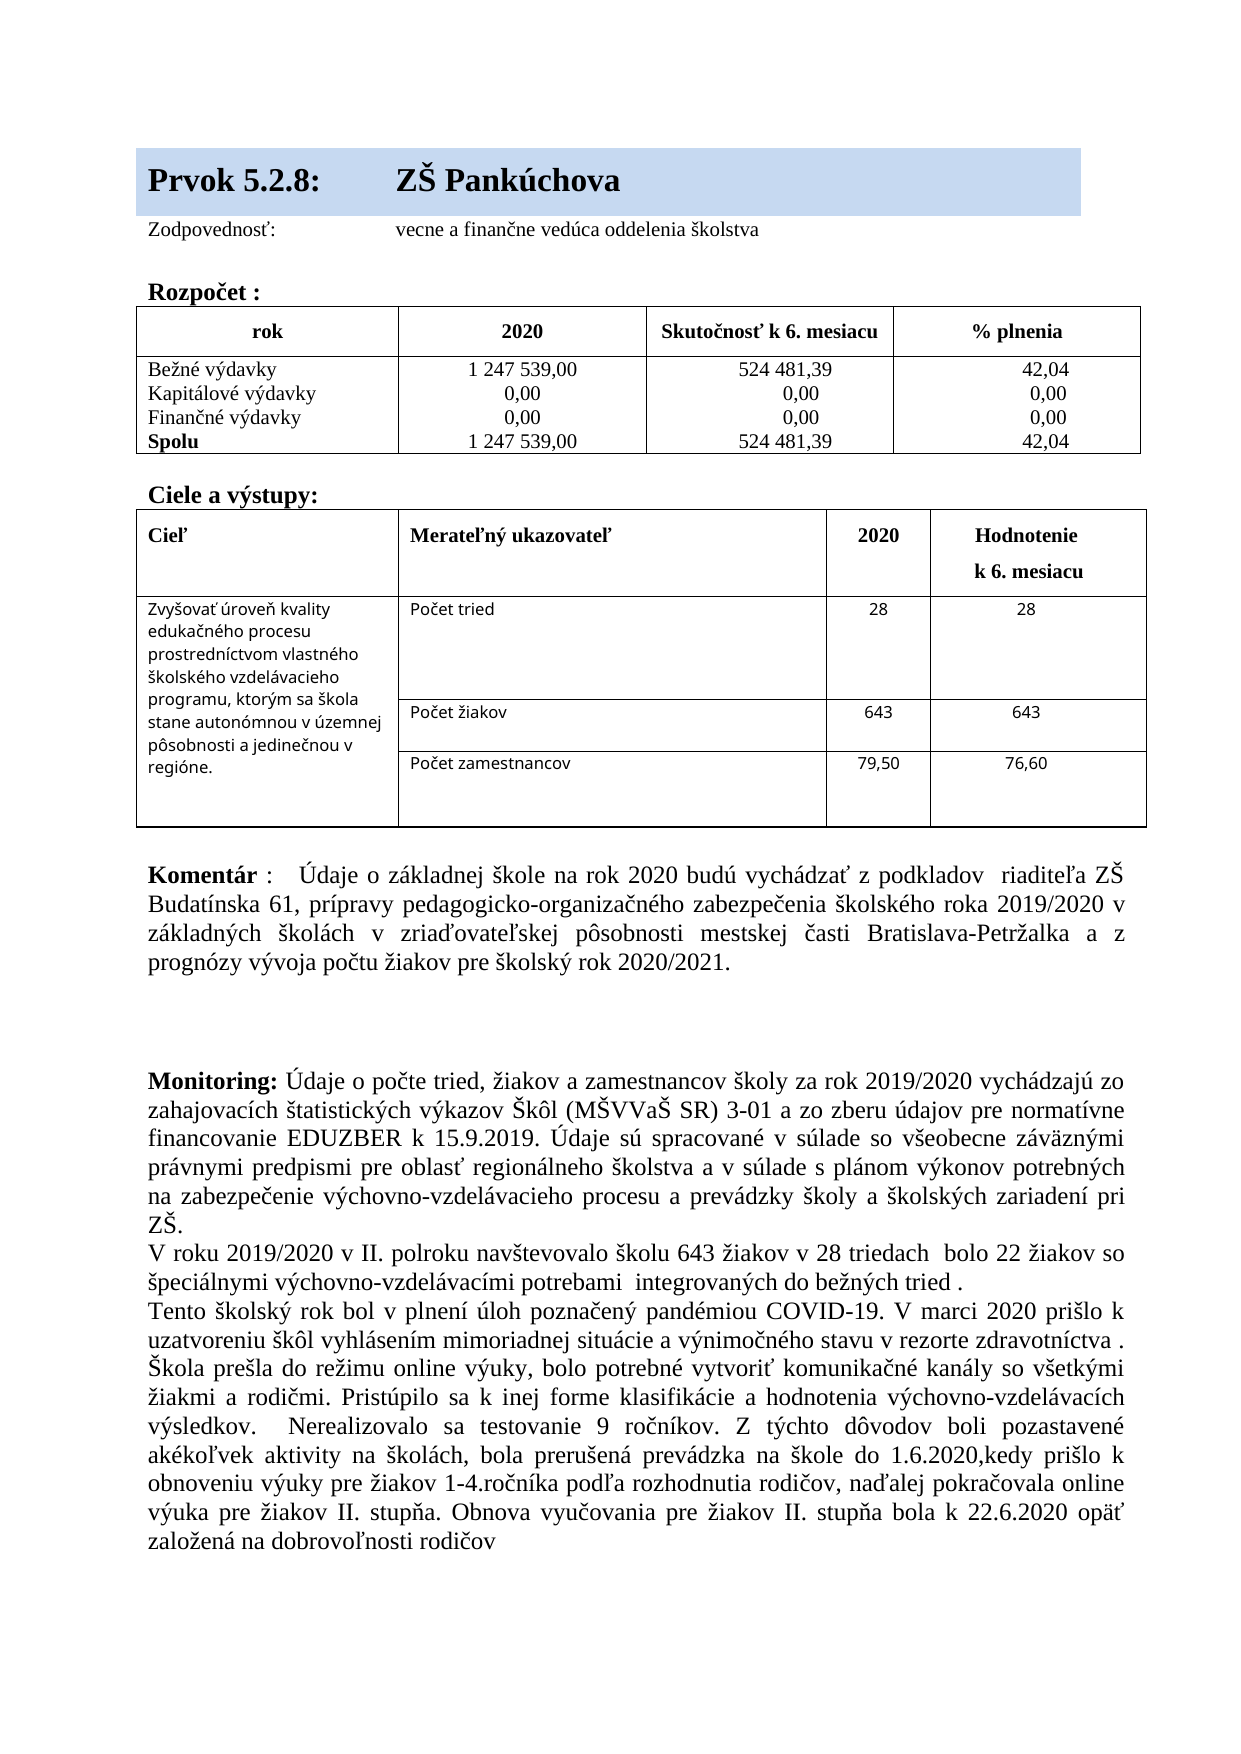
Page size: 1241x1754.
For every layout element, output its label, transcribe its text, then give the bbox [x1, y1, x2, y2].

table_header Prvok 5.2.8: [136, 148, 384, 216]
table_cell vecne a finančne vedúca oddelenia školstva [384, 216, 1081, 264]
table_cell [1122, 597, 1146, 699]
table_header % plnenia [894, 307, 1140, 356]
table_cell 79,50 [827, 752, 930, 826]
table_header Merateľný ukazovateľ [399, 510, 826, 596]
table_header Komentár : Údaje o základnej škole na rok 2020 budú vychádzať z podkladov riaditeľa ZŠ Budatínska 61, prípravy pedagogicko-organizačného zabezpečenia školského roka 2019/2020 v základných školách v zriaďovateľskej pôsobnosti mestskej časti Bratislava-Petržalka a z prognózy vývoja počtu žiakov pre školský rok 2020/2021. [136, 861, 1137, 1033]
text Rozpočet : [148, 277, 1093, 306]
table_header [1122, 510, 1146, 596]
table_header rok [137, 307, 398, 356]
table_cell Bežné výdavky Kapitálové výdavky Finančné výdavky Spolu [137, 357, 398, 453]
table_cell 643 [931, 700, 1122, 751]
table_header 2020 [827, 510, 930, 596]
table_cell 76,60 [931, 752, 1122, 826]
table_cell Zodpovednosť: [136, 216, 384, 264]
table_cell [1122, 752, 1146, 826]
table_cell 643 [827, 700, 930, 751]
table_cell 524 481,39 0,00 0,00 524 481,39 [647, 357, 893, 453]
table_header Hodnotenie k 6. mesiacu [931, 510, 1122, 596]
text Ciele a výstupy: [148, 481, 1093, 509]
table_cell 1 247 539,00 0,00 0,00 1 247 539,00 [399, 357, 646, 453]
table_cell [1122, 700, 1146, 751]
table_cell 28 [827, 597, 930, 699]
table_cell Počet tried [399, 597, 826, 699]
table_header Skutočnosť k 6. mesiacu [647, 307, 893, 356]
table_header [136, 1066, 1137, 1583]
table_header Cieľ [137, 510, 398, 596]
table_header 2020 [399, 307, 646, 356]
table_header ZŠ Pankúchova [384, 148, 1081, 216]
table_cell Počet zamestnancov [399, 752, 826, 826]
table_cell 42,04 0,00 0,00 42,04 [894, 357, 1140, 453]
table_cell Počet žiakov [399, 700, 826, 751]
table_cell Zvyšovať úroveň kvality edukačného procesu prostredníctvom vlastného školského vzdelávacieho programu, ktorým sa škola stane autonómnou v územnej pôsobnosti a jedinečnou v regióne. [137, 597, 398, 826]
table_cell 28 [931, 597, 1122, 699]
